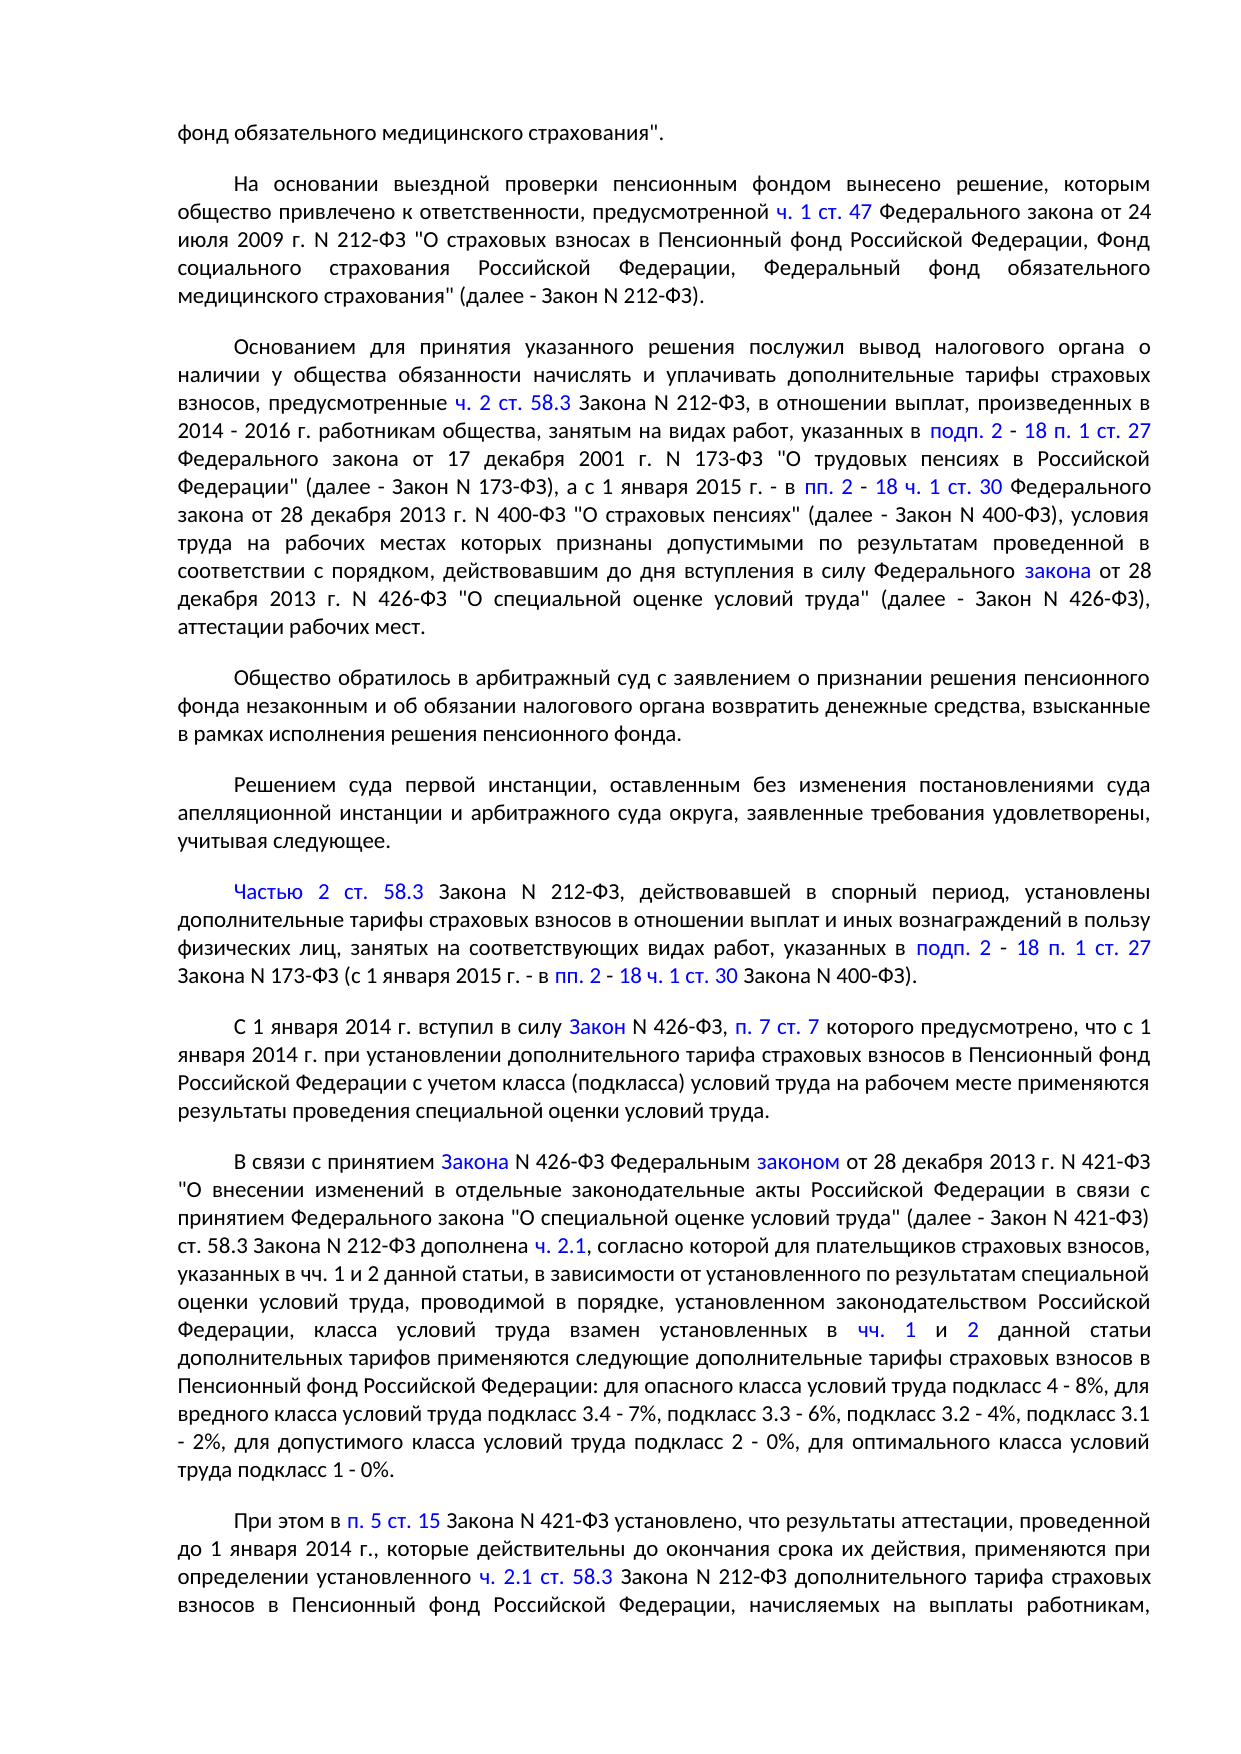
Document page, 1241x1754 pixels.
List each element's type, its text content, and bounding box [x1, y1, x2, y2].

text С 1 января 2014 г. вступил в силу Закон N 426-ФЗ, п. 7 ст. 7 которого предусмотрено, что с 1 января 2014 г. при установлении дополнительного тарифа страховых взносов в Пенсионный фонд Российской Федерации с учетом класса (подкласса) условий труда на рабочем месте применяются результаты проведения специальной оценки условий труда. [177, 1012, 1152, 1124]
text В связи с принятием Закона N 426-ФЗ Федеральным законом от 28 декабря 2013 г. N 421-ФЗ "О внесении изменений в отдельные законодательные акты Российской Федерации в связи с принятием Федерального закона "О специальной оценке условий труда" (далее - Закон N 421-ФЗ) ст. 58.3 Закона N 212-ФЗ дополнена ч. 2.1, согласно которой для плательщиков страховых взносов, указанных в чч. 1 и 2 данной статьи, в зависимости от установленного по результатам специальной оценки условий труда, проводимой в порядке, установленном законодательством Российской Федерации, класса условий труда взамен установленных в чч. 1 и 2 данной статьи дополнительных тарифов применяются следующие дополнительные тарифы страховых взносов в Пенсионный фонд Российской Федерации: для опасного класса условий труда подкласс 4 - 8%, для вредного класса условий труда подкласс 3.4 - 7%, подкласс 3.3 - 6%, подкласс 3.2 - 4%, подкласс 3.1 - 2%, для допустимого класса условий труда подкласс 2 - 0%, для оптимального класса условий труда подкласс 1 - 0%. [177, 1147, 1152, 1483]
text Основанием для принятия указанного решения послужил вывод налогового органа о наличии у общества обязанности начислять и уплачивать дополнительные тарифы страховых взносов, предусмотренные ч. 2 ст. 58.3 Закона N 212-ФЗ, в отношении выплат, произведенных в 2014 - 2016 г. работникам общества, занятым на видах работ, указанных в подп. 2 - 18 п. 1 ст. 27 Федерального закона от 17 декабря 2001 г. N 173-ФЗ "О трудовых пенсиях в Российской Федерации" (далее - Закон N 173-ФЗ), а с 1 января 2015 г. - в пп. 2 - 18 ч. 1 ст. 30 Федерального закона от 28 декабря 2013 г. N 400-ФЗ "О страховых пенсиях" (далее - Закон N 400-ФЗ), условия труда на рабочих местах которых признаны допустимыми по результатам проведенной в соответствии с порядком, действовавшим до дня вступления в силу Федерального закона от 28 декабря 2013 г. N 426-ФЗ "О специальной оценке условий труда" (далее - Закон N 426-ФЗ), аттестации рабочих мест. [177, 332, 1152, 640]
text Частью 2 ст. 58.3 Закона N 212-ФЗ, действовавшей в спорный период, установлены дополнительные тарифы страховых взносов в отношении выплат и иных вознаграждений в пользу физических лиц, занятых на соответствующих видах работ, указанных в подп. 2 - 18 п. 1 ст. 27 Закона N 173-ФЗ (с 1 января 2015 г. - в пп. 2 - 18 ч. 1 ст. 30 Закона N 400-ФЗ). [177, 877, 1152, 989]
text Общество обратилось в арбитражный суд с заявлением о признании решения пенсионного фонда незаконным и об обязании налогового органа возвратить денежные средства, взысканные в рамках исполнения решения пенсионного фонда. [177, 663, 1152, 747]
text Решением суда первой инстанции, оставленным без изменения постановлениями суда апелляционной инстанции и арбитражного суда округа, заявленные требования удовлетворены, учитывая следующее. [177, 770, 1152, 854]
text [177, 118, 1152, 146]
text На основании выездной проверки пенсионным фондом вынесено решение, которым общество привлечено к ответственности, предусмотренной ч. 1 ст. 47 Федерального закона от 24 июля 2009 г. N 212-ФЗ "О страховых взносах в Пенсионный фонд Российской Федерации, Фонд социального страхования Российской Федерации, Федеральный фонд обязательного медицинского страхования" (далее - Закон N 212-ФЗ). [177, 169, 1152, 309]
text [177, 1506, 1152, 1618]
